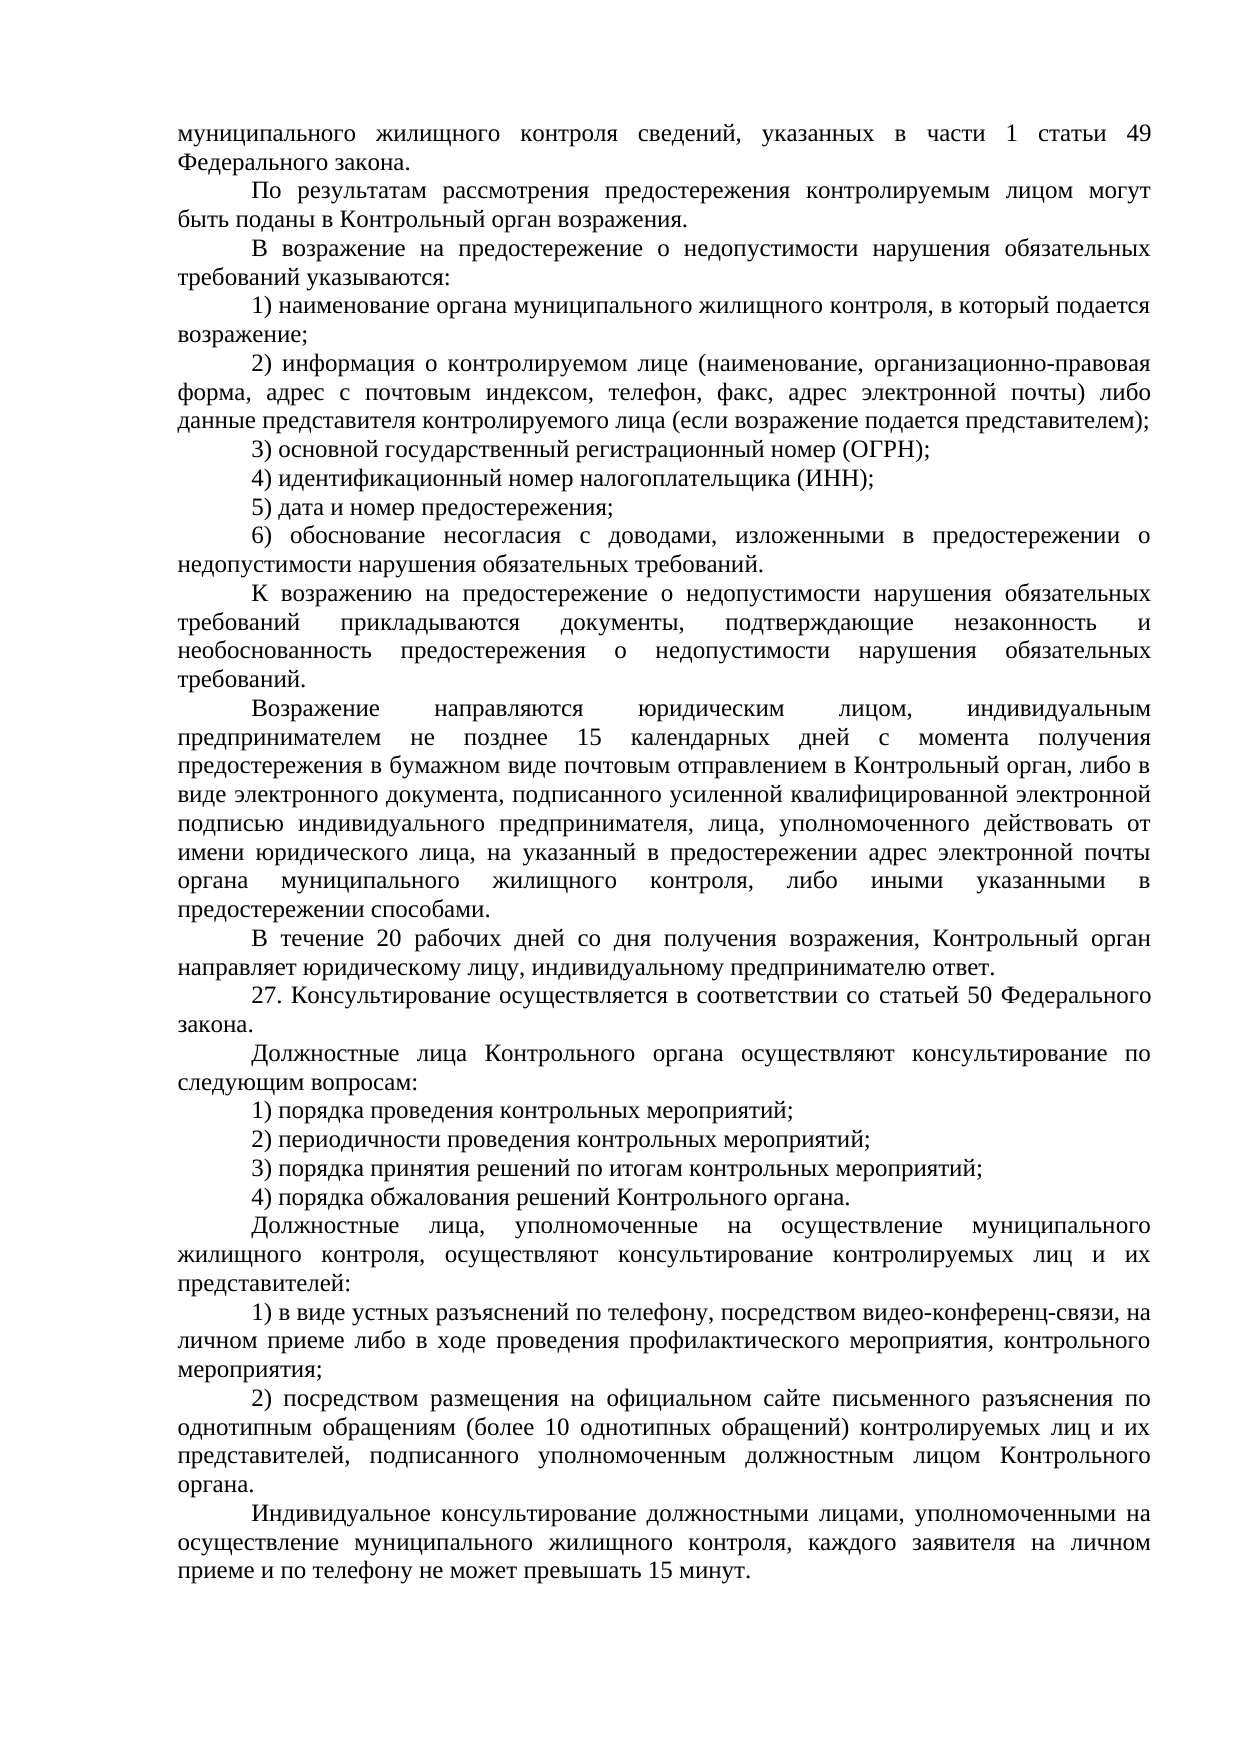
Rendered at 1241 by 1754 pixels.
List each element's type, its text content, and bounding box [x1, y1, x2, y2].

text 1) порядка проведения контрольных мероприятий; [177, 1096, 1152, 1124]
text 1) наименование органа муниципального жилищного контроля, в который подается возражение; [177, 291, 1152, 348]
text По результатам рассмотрения предостережения контролируемым лицом могут быть поданы в Контрольный орган возражения. [177, 176, 1152, 233]
text В течение 20 рабочих дней со дня получения возражения, Контрольный орган направляет юридическому лицу, индивидуальному предпринимателю ответ. [177, 923, 1152, 981]
text 2) информация о контролируемом лице (наименование, организационно-правовая форма, адрес с почтовым индексом, телефон, факс, адрес электронной почты) либо данные представителя контролируемого лица (если возражение подается представителем); [177, 348, 1152, 434]
text 3) порядка принятия решений по итогам контрольных мероприятий; [177, 1153, 1152, 1182]
text 2) посредством размещения на официальном сайте письменного разъяснения по однотипным обращениям (более 10 однотипных обращений) контролируемых лиц и их представителей, подписанного уполномоченным должностным лицом Контрольного органа. [177, 1383, 1152, 1498]
text Индивидуальное консультирование должностными лицами, уполномоченными на осуществление муниципального жилищного контроля, каждого заявителя на личном приеме и по телефону не может превышать 15 минут. [177, 1498, 1152, 1584]
text 4) порядка обжалования решений Контрольного органа. [177, 1182, 1152, 1211]
text 1) в виде устных разъяснений по телефону, посредством видео-конференц-связи, на личном приеме либо в ходе проведения профилактического мероприятия, контрольного мероприятия; [177, 1297, 1152, 1383]
text 2) периодичности проведения контрольных мероприятий; [177, 1124, 1152, 1153]
text 3) основной государственный регистрационный номер (ОГРН); [177, 434, 1152, 463]
text 6) обоснование несогласия с доводами, изложенными в предостережении о недопустимости нарушения обязательных требований. [177, 521, 1152, 578]
text Должностные лица, уполномоченные на осуществление муниципального жилищного контроля, осуществляют консультирование контролируемых лиц и их представителей: [177, 1211, 1152, 1297]
text Должностные лица Контрольного органа осуществляют консультирование по следующим вопросам: [177, 1038, 1152, 1096]
text 4) идентификационный номер налогоплательщика (ИНН); [177, 463, 1152, 492]
text 27. Консультирование осуществляется в соответствии со статьей 50 Федерального закона. [177, 981, 1152, 1038]
text Возражение направляются юридическим лицом, индивидуальным предпринимателем не позднее 15 календарных дней с момента получения предостережения в бумажном виде почтовым отправлением в Контрольный орган, либо в виде электронного документа, подписанного усиленной квалифицированной электронной подписью индивидуального предпринимателя, лица, уполномоченного действовать от имени юридического лица, на указанный в предостережении адрес электронной почты органа муниципального жилищного контроля, либо иными указанными в предостережении способами. [177, 693, 1152, 923]
text В возражение на предостережение о недопустимости нарушения обязательных требований указываются: [177, 233, 1152, 291]
text К возражению на предостережение о недопустимости нарушения обязательных требований прикладываются документы, подтверждающие незаконность и необоснованность предостережения о недопустимости нарушения обязательных требований. [177, 578, 1152, 693]
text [177, 118, 1152, 176]
text 5) дата и номер предостережения; [177, 492, 1152, 521]
